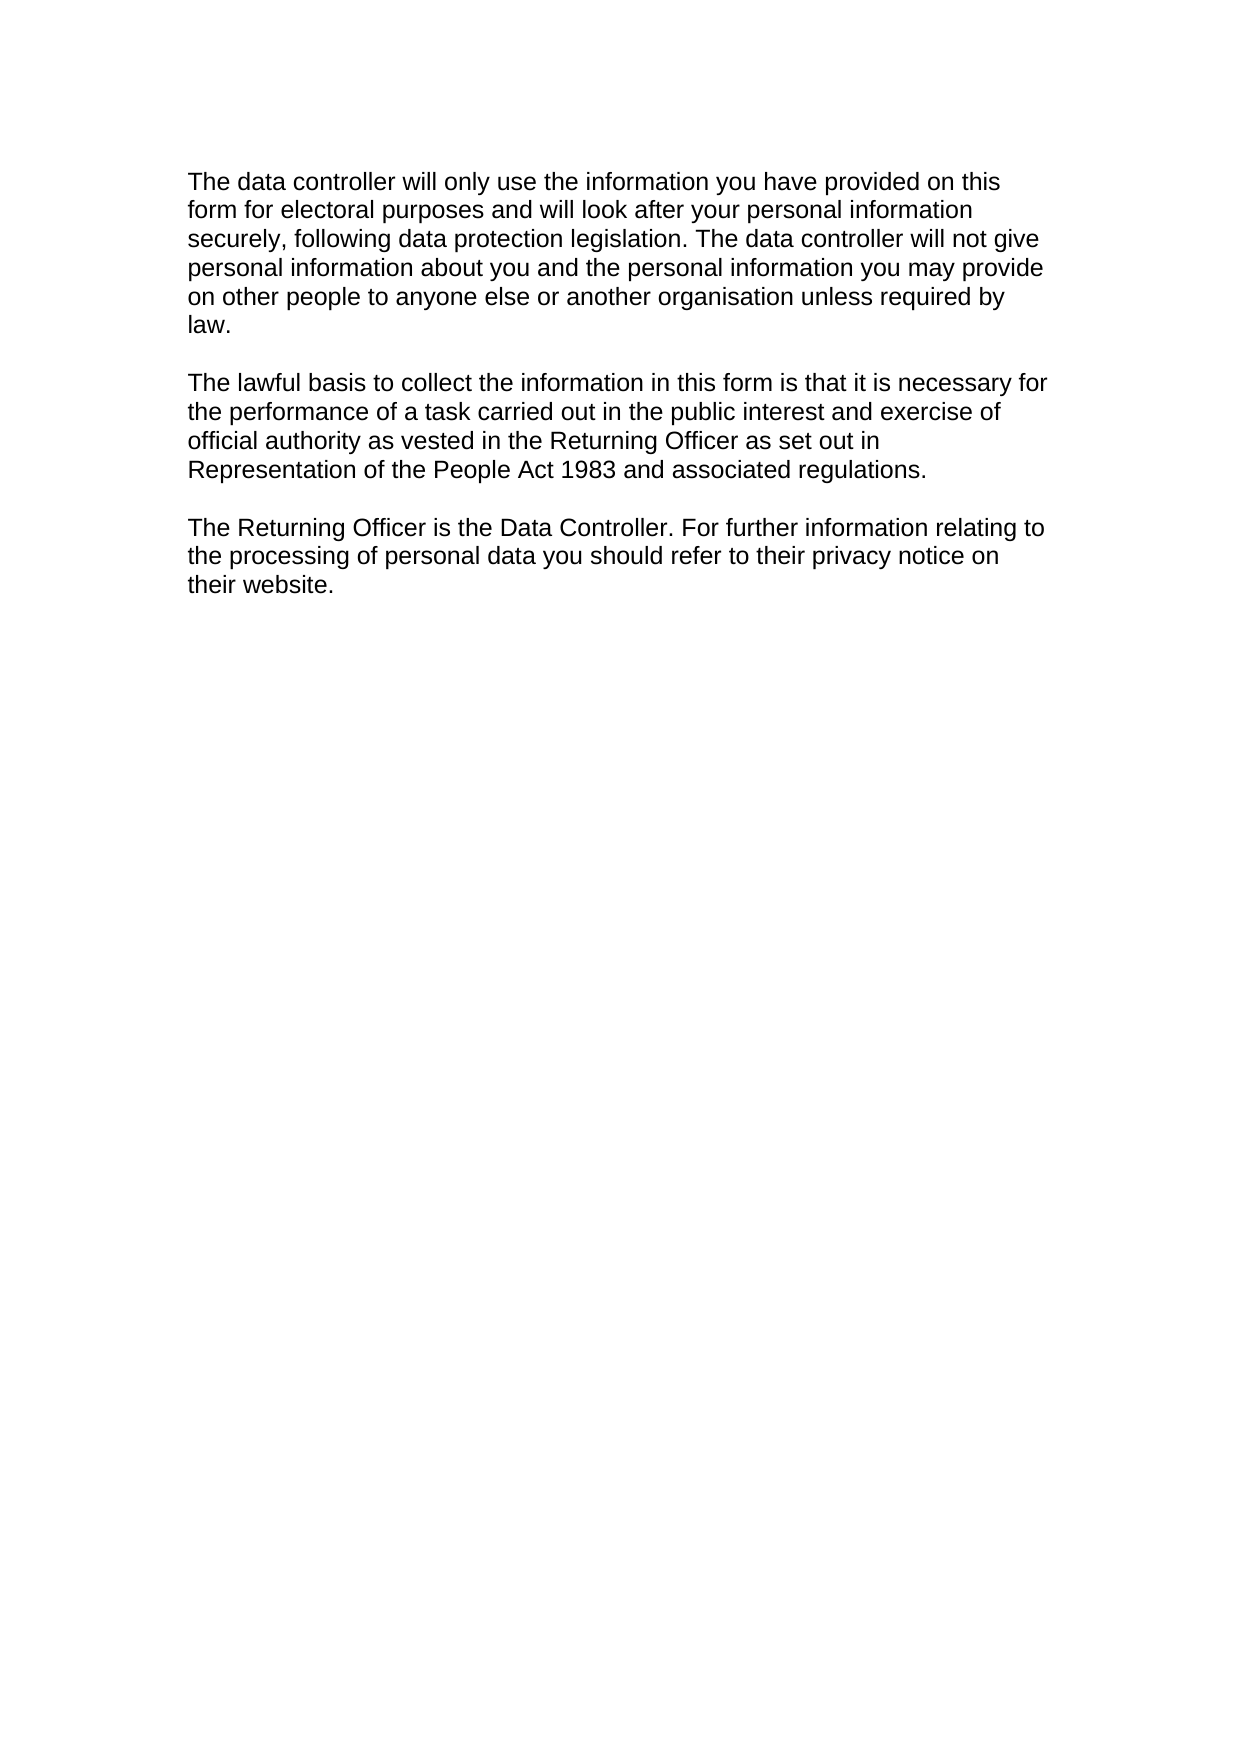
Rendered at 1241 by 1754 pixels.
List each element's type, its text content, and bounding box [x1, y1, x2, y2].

text The lawful basis to collect the information in this form is that it is necessary for the performance of a task carried out in the public interest and exercise of official authority as vested in the Returning Officer as set out in Representation of the People Act 1983 and associated regulations. [187, 368, 1053, 483]
text The data controller will only use the information you have provided on this form for electoral purposes and will look after your personal information securely, following data protection legislation. The data controller will not give personal information about you and the personal information you may provide on other people to anyone else or another organisation unless required by law. [187, 167, 1053, 339]
text The Returning Officer is the Data Controller. For further information relating to the processing of personal data you should refer to their privacy notice on their website. [187, 513, 1053, 599]
